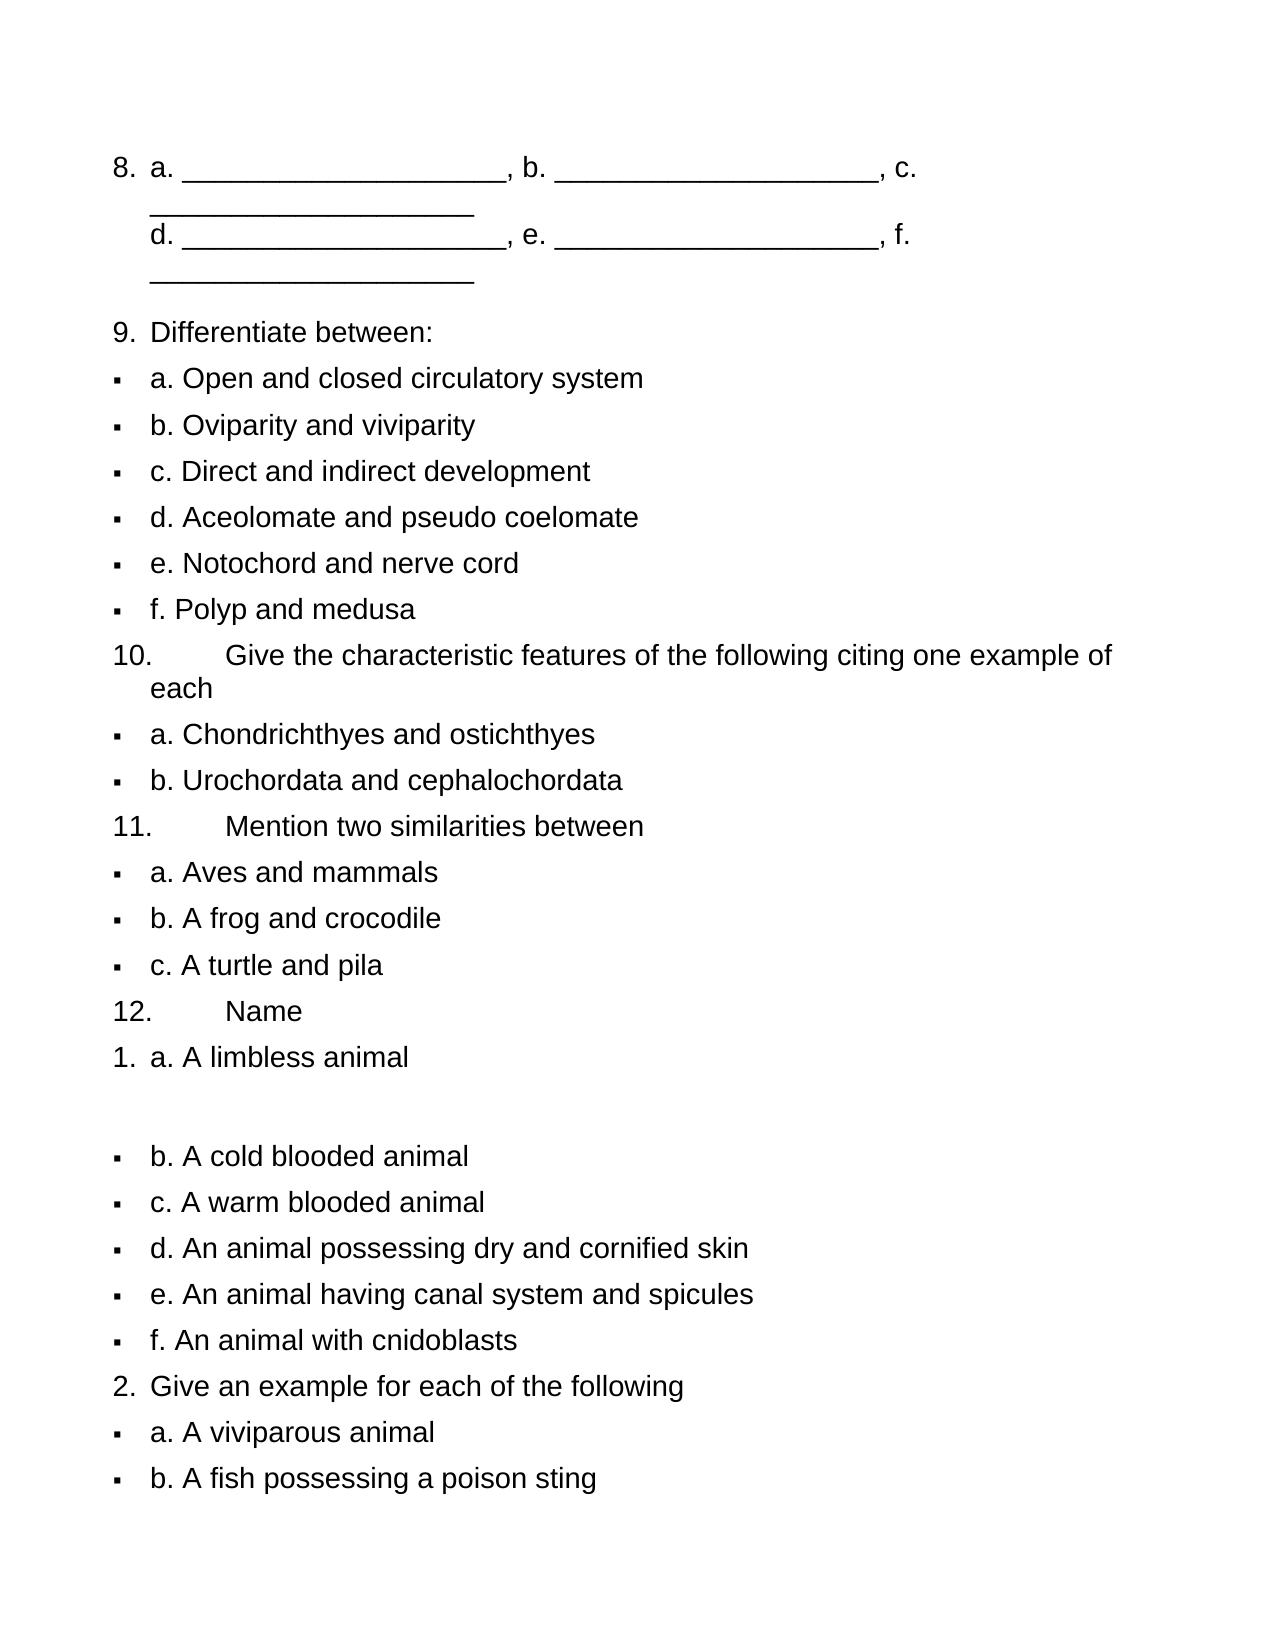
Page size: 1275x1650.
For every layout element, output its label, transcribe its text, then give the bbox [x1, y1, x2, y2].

list d. An animal possessing dry and cornified skin [112, 1231, 1125, 1264]
list a. A limbless animal [112, 1039, 1125, 1101]
list c. A turtle and pila [112, 947, 1125, 981]
list a. Open and closed circulatory system [112, 361, 1125, 395]
list Give the characteristic features of the following citing one example of each [112, 638, 1125, 705]
list a. ____________________, b. ____________________, c. ____________________ d. ____________________, e. ____________________, f. ____________________ [112, 150, 1125, 284]
list a. Chondrichthyes and ostichthyes [112, 717, 1125, 751]
list Differentiate between: [112, 315, 1125, 349]
list f. Polyp and medusa [112, 592, 1125, 625]
list c. A warm blooded animal [112, 1185, 1125, 1218]
list b. Urochordata and cephalochordata [112, 763, 1125, 797]
list Name [112, 993, 1125, 1027]
list e. An animal having canal system and spicules [112, 1277, 1125, 1310]
list Mention two similarities between [112, 809, 1125, 843]
list d. Aceolomate and pseudo coelomate [112, 499, 1125, 533]
list b. A frog and crocodile [112, 901, 1125, 935]
list c. Direct and indirect development [112, 453, 1125, 487]
list Give an example for each of the following [112, 1369, 1125, 1402]
list a. A viviparous animal [112, 1415, 1125, 1448]
list e. Notochord and nerve cord [112, 546, 1125, 579]
list a. Aves and mammals [112, 855, 1125, 889]
list b. Oviparity and viviparity [112, 407, 1125, 441]
list b. A fish possessing a poison sting [112, 1461, 1125, 1494]
list b. A cold blooded animal [112, 1139, 1125, 1172]
list f. An animal with cnidoblasts [112, 1323, 1125, 1356]
